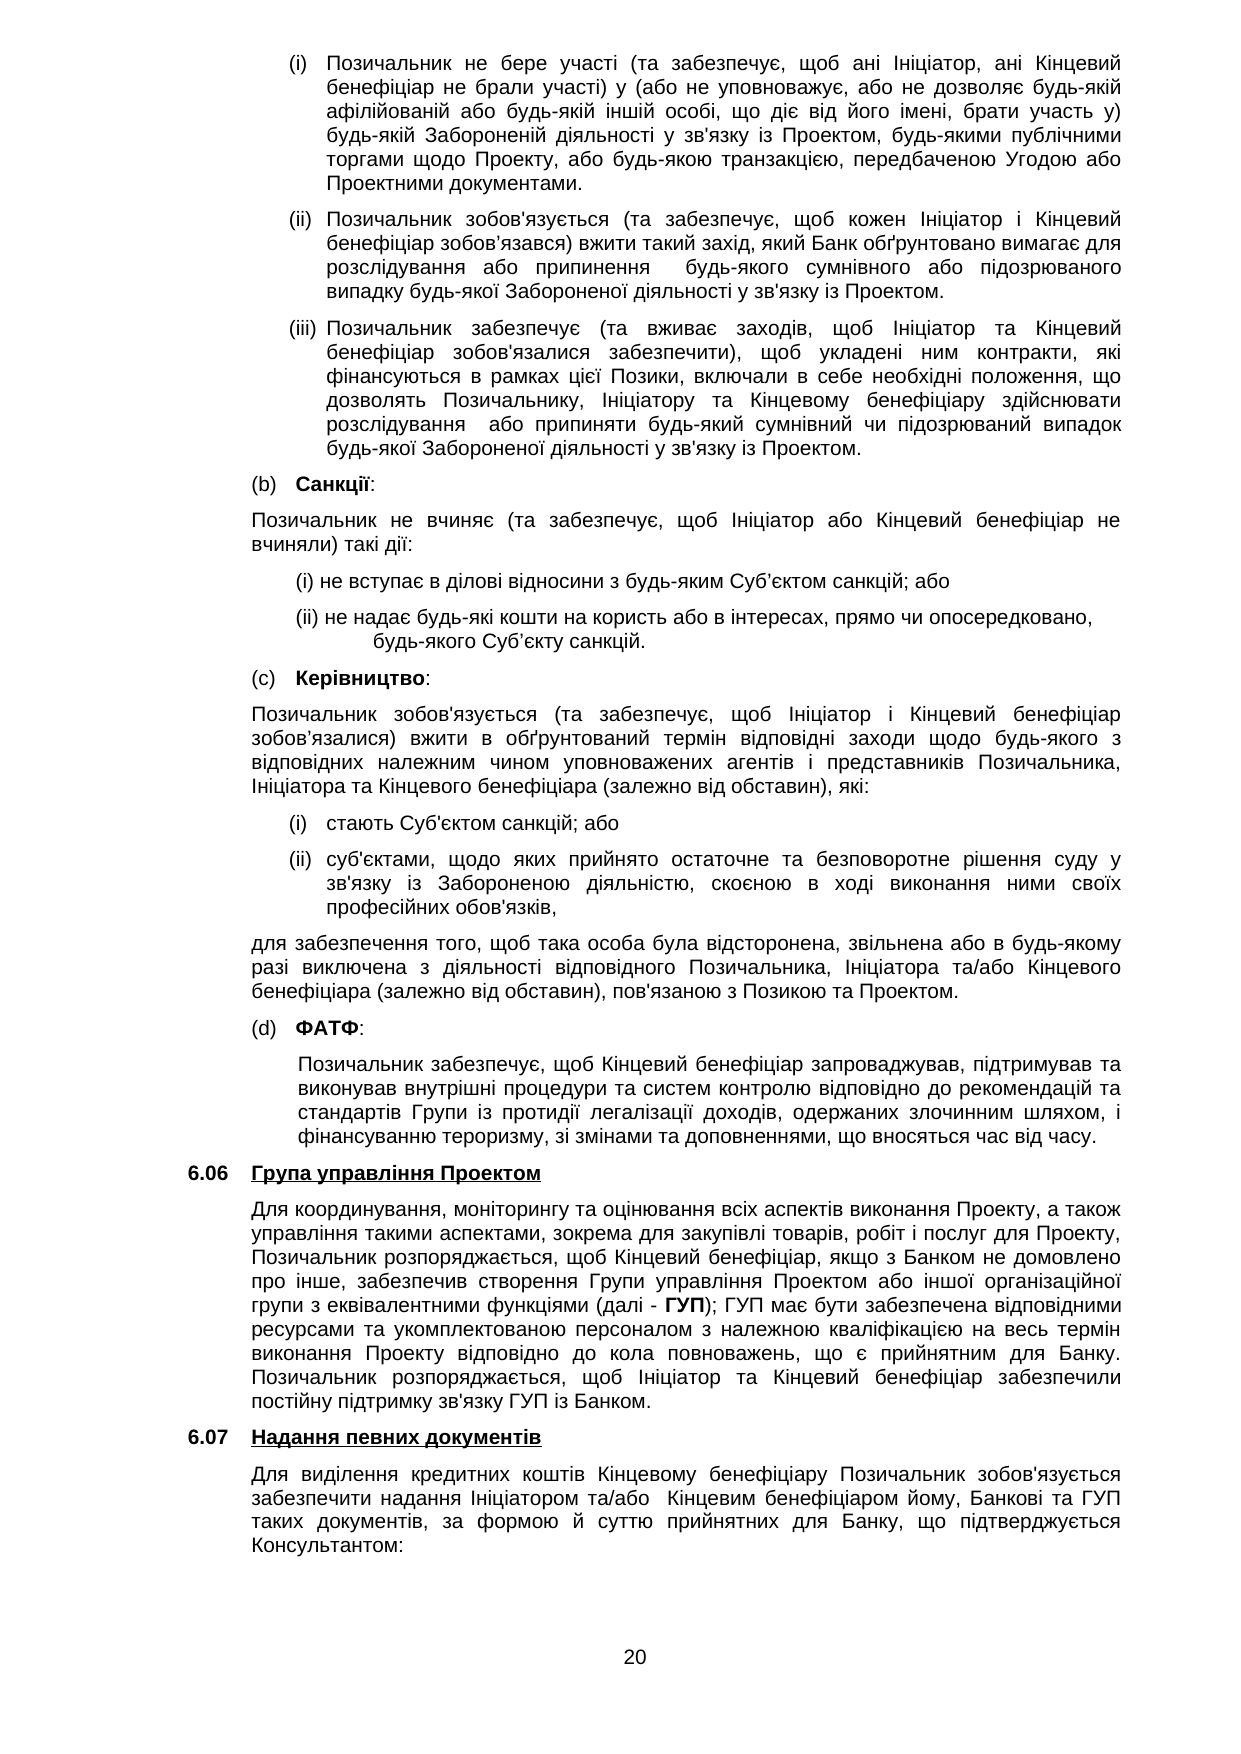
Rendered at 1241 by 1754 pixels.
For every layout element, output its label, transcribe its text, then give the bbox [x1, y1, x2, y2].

text Для координування, моніторингу та оцінювання всіх аспектів виконання Проекту, а також управління такими аспектами, зокрема для закупівлі товарів, робіт і послуг для Проекту, Позичальник розпоряджається, щоб Кінцевий бенефіціар, якщо з Банком не домовлено про інше, забезпечив створення Групи управління Проектом або іншої організаційної групи з еквівалентними функціями (далі - ГУП); ГУП має бути забезпечена відповідними ресурсами та укомплектованою персоналом з належною кваліфікацією на весь термін виконання Проекту відповідно до кола повноважень, що є прийнятним для Банку. Позичальник розпоряджається, щоб Ініціатор та Кінцевий бенефіціар забезпечили постійну підтримку зв'язку ГУП із Банком. [251, 1197, 1122, 1412]
text Позичальник не вчиняє (та забезпечує, щоб Ініціатор або Кінцевий бенефіціар не вчиняли) такі дії: [251, 508, 1122, 556]
text (ii) не надає будь-які кошти на користь або в інтересах, прямо чи опосередковано, будь-якого Суб’єкту санкцій. [295, 605, 1122, 653]
text (d) ФАТФ: [251, 1016, 1122, 1039]
list Позичальник не бере участі (та забезпечує, щоб ані Ініціатор, ані Кінцевий бенефіціар не брали участі) у (або не уповноважує, або не дозволяє будь-якій афілійованій або будь-якій іншій особі, що діє від його імені, брати участь у) будь-якій Забороненій діяльності у зв'язку із Проектом, будь-якими публічними торгами щодо Проекту, або будь-якою транзакцією, передбаченою Угодою або Проектними документами. [289, 51, 1122, 195]
text Позичальник зобов'язується (та забезпечує, щоб Ініціатор і Кінцевий бенефіціар зобов’язалися) вжити в обґрунтований термін відповідні заходи щодо будь-якого з відповідних належним чином уповноважених агентів і представників Позичальника, Ініціатора та Кінцевого бенефіціара (залежно від обставин), які: [251, 702, 1122, 798]
list Позичальник зобов'язується (та забезпечує, щоб кожен Ініціатор і Кінцевий бенефіціар зобов’язався) вжити такий захід, який Банк обґрунтовано вимагає для розслідування або припинення будь-якого сумнівного або підозрюваного випадку будь-якої Забороненої діяльності у зв'язку із Проектом. [289, 207, 1122, 303]
text Позичальник забезпечує, щоб Кінцевий бенефіціар запроваджував, підтримував та виконував внутрішні процедури та систем контролю відповідно до рекомендацій та стандартів Групи із протидії легалізації доходів, одержаних злочинним шляхом, і фінансуванню тероризму, зі змінами та доповненнями, що вносяться час від часу. [298, 1052, 1122, 1148]
subtitle Надання певних документів [188, 1425, 1122, 1449]
text (i) не вступає в ділові відносини з будь-яким Суб’єктом санкцій; або [295, 569, 1122, 593]
subtitle Група управління Проектом [188, 1160, 1122, 1184]
list Позичальник забезпечує (та вживає заходів, щоб Ініціатор та Кінцевий бенефіціар зобов'язалися забезпечити), щоб укладені ним контракти, які фінансуються в рамках цієї Позики, включали в себе необхідні положення, що дозволять Позичальнику, Ініціатору та Кінцевому бенефіціару здійснювати розслідування або припиняти будь-який сумнівний чи підозрюваний випадок будь-якої Забороненої діяльності у зв'язку із Проектом. [289, 316, 1122, 459]
text Для виділення кредитних коштів Кінцевому бенефіціару Позичальник зобов'язується забезпечити надання Ініціатором та/або Кінцевим бенефіціаром йому, Банкові та ГУП таких документів, за формою й суттю прийнятних для Банку, що підтверджується Консультантом: [251, 1461, 1122, 1557]
text для забезпечення того, щоб така особа була відсторонена, звільнена або в будь-якому разі виключена з діяльності відповідного Позичальника, Ініціатора та/або Кінцевого бенефіціара (залежно від обставин), пов'язаною з Позикою та Проектом. [251, 931, 1122, 1003]
list стають Суб'єктом санкцій; або [289, 810, 1122, 834]
text (c) Керівництво: [251, 666, 1122, 689]
text (b) Санкції: [251, 472, 1122, 496]
list суб'єктами, щодо яких прийнято остаточне та безповоротне рішення суду у зв'язку із Забороненою діяльністю, скоєною в ході виконання ними своїх професійних обов'язків, [289, 847, 1122, 919]
